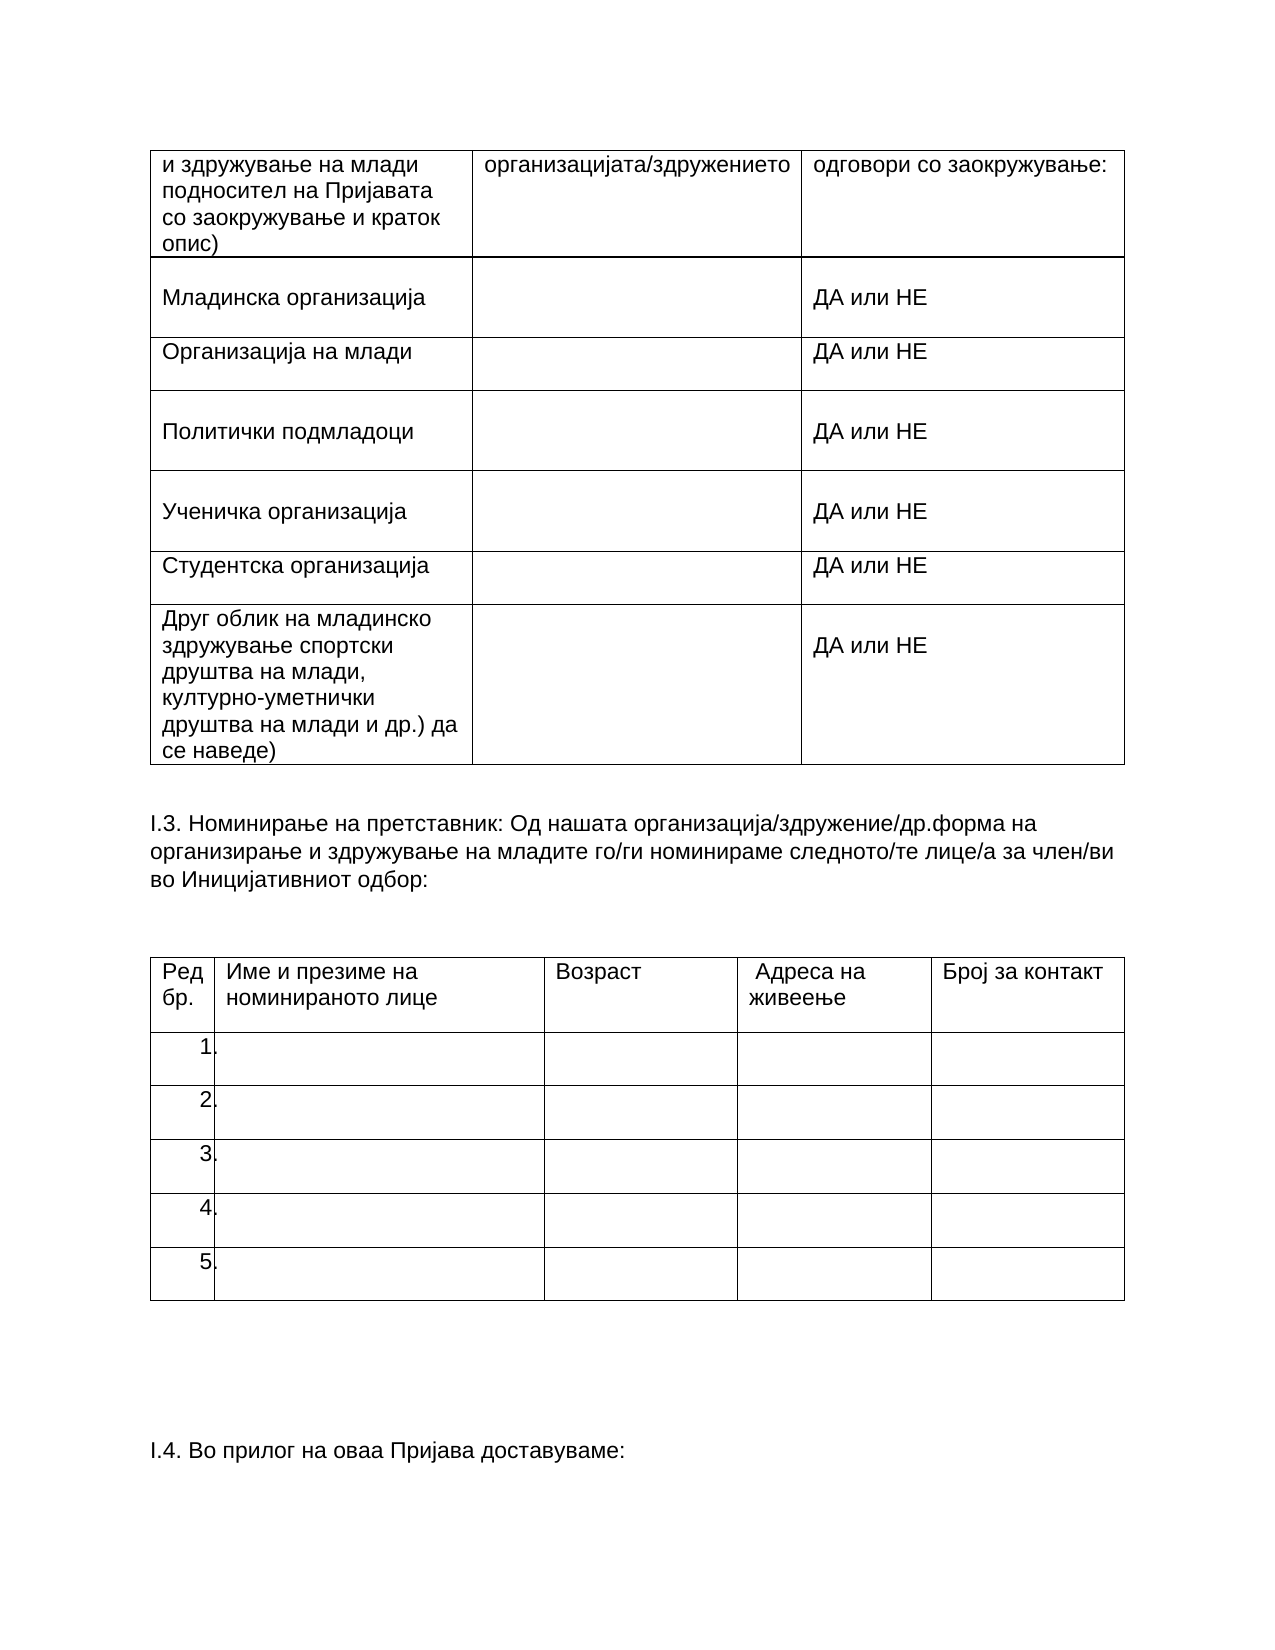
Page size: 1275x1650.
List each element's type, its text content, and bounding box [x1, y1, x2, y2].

table_cell ДА или НЕ [802, 471, 1124, 551]
table_cell Организација на млади [151, 338, 472, 390]
table_cell [932, 1248, 1124, 1300]
table_cell Политички подмладоци [151, 391, 472, 470]
table_header Број за контакт [932, 958, 1124, 1032]
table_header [473, 151, 801, 256]
table_cell [151, 1248, 214, 1300]
table_cell [545, 1140, 737, 1193]
table_cell [738, 1140, 931, 1193]
table_cell [932, 1086, 1124, 1139]
table_cell [215, 1086, 544, 1139]
table_cell [473, 605, 801, 763]
table_cell [545, 1194, 737, 1247]
table_cell [738, 1194, 931, 1247]
table_cell [215, 1140, 544, 1193]
table_cell [215, 1194, 544, 1247]
table_cell [932, 1033, 1124, 1085]
table_cell [215, 1033, 544, 1085]
table_cell [473, 258, 801, 337]
table_cell ДА или НЕ [802, 552, 1124, 604]
text I.3. Номинирање на претставник: Од нашата организација/здружение/др.форма на организирање и здружување на младите го/ги номинираме следното/те лице/а за член/ви во Иницијативниот одбор: [150, 809, 1125, 893]
table_cell [151, 1140, 214, 1193]
table_cell [545, 1248, 737, 1300]
table_cell Младинска организација [151, 258, 472, 337]
table_cell Ученичка организација [151, 471, 472, 551]
table_cell [473, 338, 801, 390]
table_header Ред бр. [151, 958, 214, 1032]
table_cell [215, 1248, 544, 1300]
table_cell ДА или НЕ [802, 391, 1124, 470]
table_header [802, 151, 1124, 256]
table_cell Друг облик на младинско здружување спортски друштва на млади, културно-уметнички друштва на млади и др.) да се наведе) [151, 605, 472, 763]
table_cell [738, 1248, 931, 1300]
table_cell [738, 1086, 931, 1139]
table_cell [932, 1194, 1124, 1247]
table_cell [151, 1194, 214, 1247]
table_cell [545, 1086, 737, 1139]
table_cell [932, 1140, 1124, 1193]
table_cell Студентска организација [151, 552, 472, 604]
table_cell [473, 552, 801, 604]
table_cell ДА или НЕ [802, 338, 1124, 390]
table_cell [473, 391, 801, 470]
table_cell [545, 1033, 737, 1085]
table_header Возраст [545, 958, 737, 1032]
table_header Име и презиме на номинираното лице [215, 958, 544, 1032]
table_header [151, 151, 472, 256]
text I.4. Во прилог на оваа Пријава доставуваме: [150, 1437, 1125, 1463]
table_cell [473, 471, 801, 551]
table_cell ДА или НЕ [802, 605, 1124, 763]
table_header Адреса на живеење [738, 958, 931, 1032]
table_cell [151, 1033, 214, 1085]
table_cell [738, 1033, 931, 1085]
table_cell ДА или НЕ [802, 258, 1124, 337]
table_cell [151, 1086, 214, 1139]
